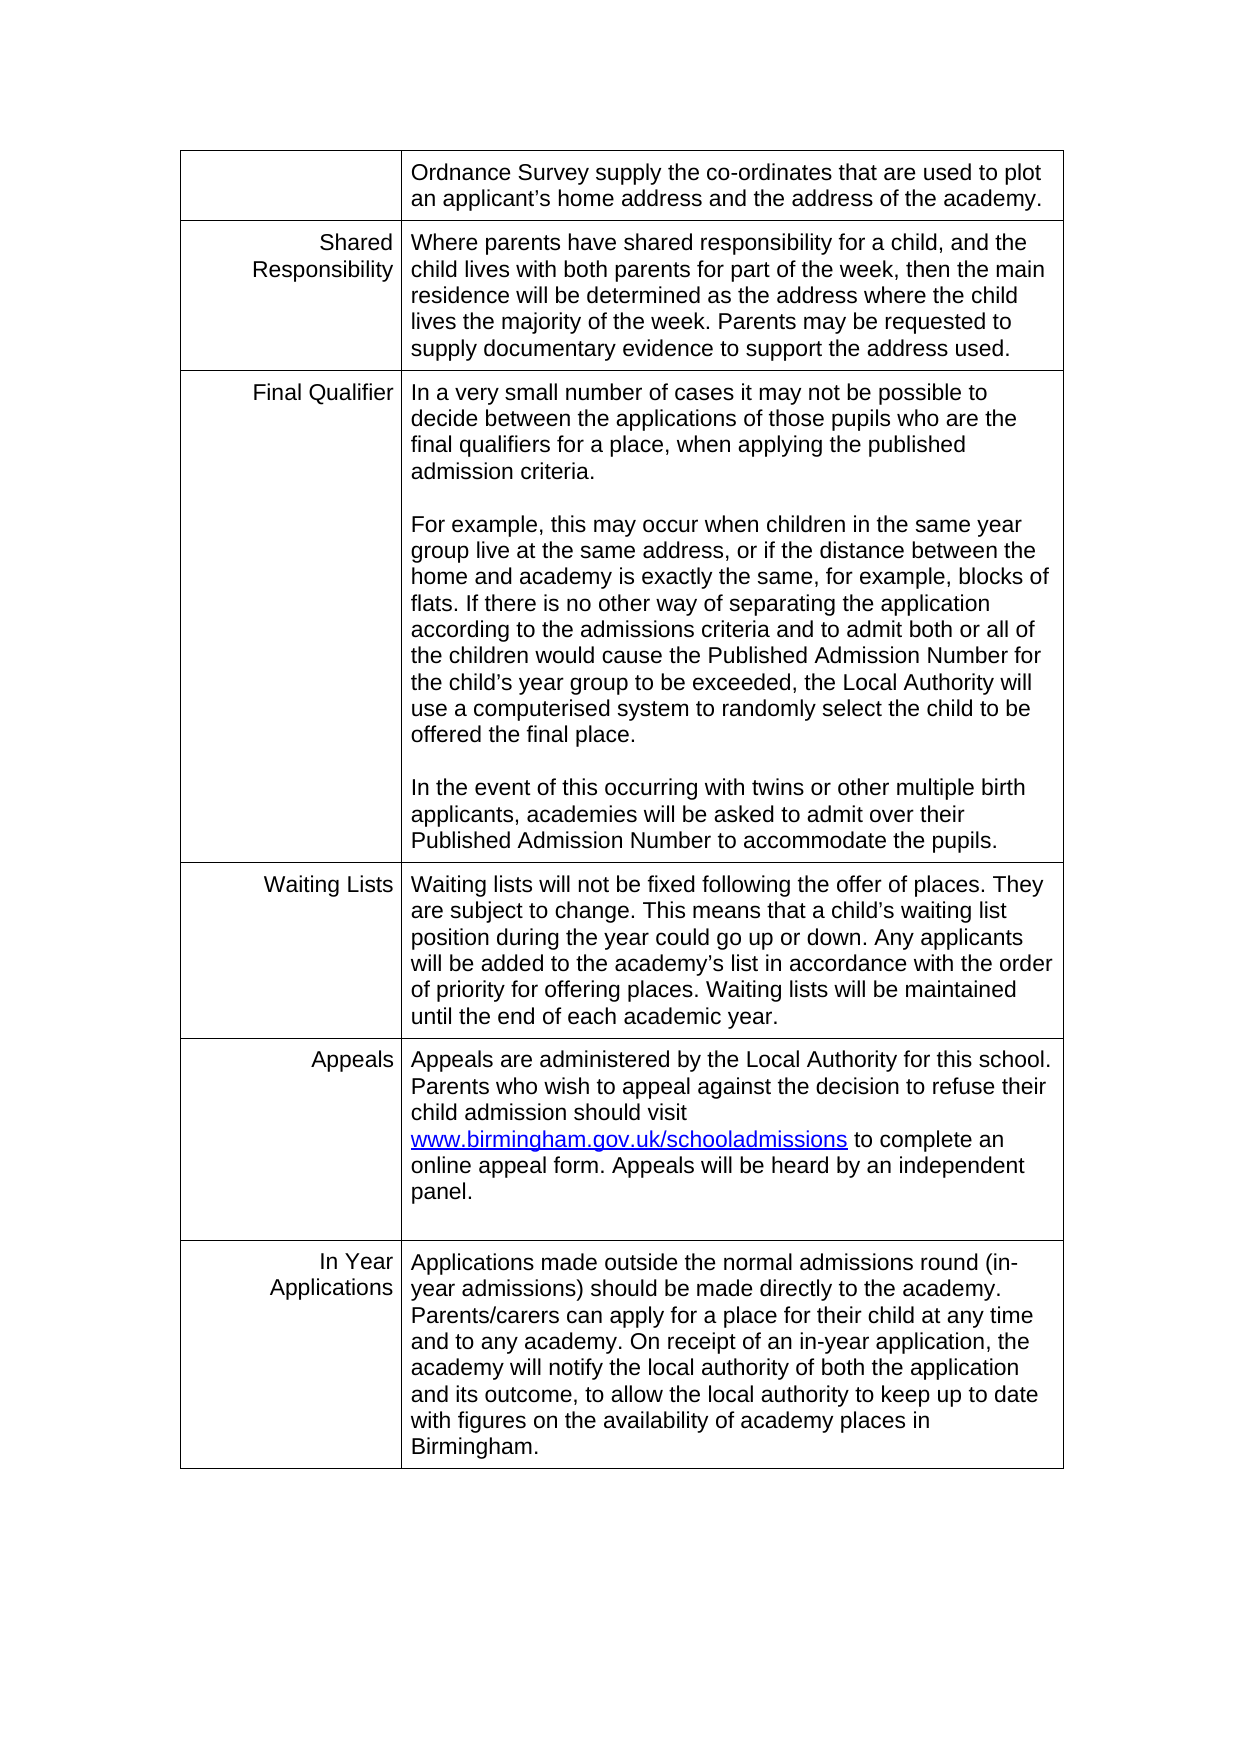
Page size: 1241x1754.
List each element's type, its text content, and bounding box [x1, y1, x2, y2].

table_cell Appeals [181, 1039, 401, 1239]
table_cell Waiting Lists [181, 863, 401, 1038]
table_header Ordnance Survey supply the co-ordinates that are used to plot an applicant’s home address and the address of the academy. [402, 151, 1063, 220]
table_cell Shared Responsibility [181, 221, 401, 370]
table_cell Final Qualifier [181, 371, 401, 862]
table_cell In Year Applications [181, 1241, 401, 1468]
table_cell Appeals are administered by the Local Authority for this school. Parents who wish to appeal against the decision to refuse their child admission should visit www.birmingham.gov.uk/schooladmissions to complete an online appeal form. Appeals will be heard by an independent panel. [402, 1039, 1063, 1239]
table_cell Waiting lists will not be fixed following the offer of places. They are subject to change. This means that a child’s waiting list position during the year could go up or down. Any applicants will be added to the academy’s list in accordance with the order of priority for offering places. Waiting lists will be maintained until the end of each academic year. [402, 863, 1063, 1038]
table_cell Applications made outside the normal admissions round (in- year admissions) should be made directly to the academy. Parents/carers can apply for a place for their child at any time and to any academy. On receipt of an in-year application, the academy will notify the local authority of both the application and its outcome, to allow the local authority to keep up to date with figures on the availability of academy places in Birmingham. [402, 1241, 1063, 1468]
table_cell Where parents have shared responsibility for a child, and the child lives with both parents for part of the week, then the main residence will be determined as the address where the child lives the majority of the week. Parents may be requested to supply documentary evidence to support the address used. [402, 221, 1063, 370]
table_header [181, 151, 401, 220]
table_cell In a very small number of cases it may not be possible to decide between the applications of those pupils who are the final qualifiers for a place, when applying the published admission criteria. For example, this may occur when children in the same year group live at the same address, or if the distance between the home and academy is exactly the same, for example, blocks of flats. If there is no other way of separating the application according to the admissions criteria and to admit both or all of the children would cause the Published Admission Number for the child’s year group to be exceeded, the Local Authority will use a computerised system to randomly select the child to be offered the final place. In the event of this occurring with twins or other multiple birth applicants, academies will be asked to admit over their Published Admission Number to accommodate the pupils. [402, 371, 1063, 862]
